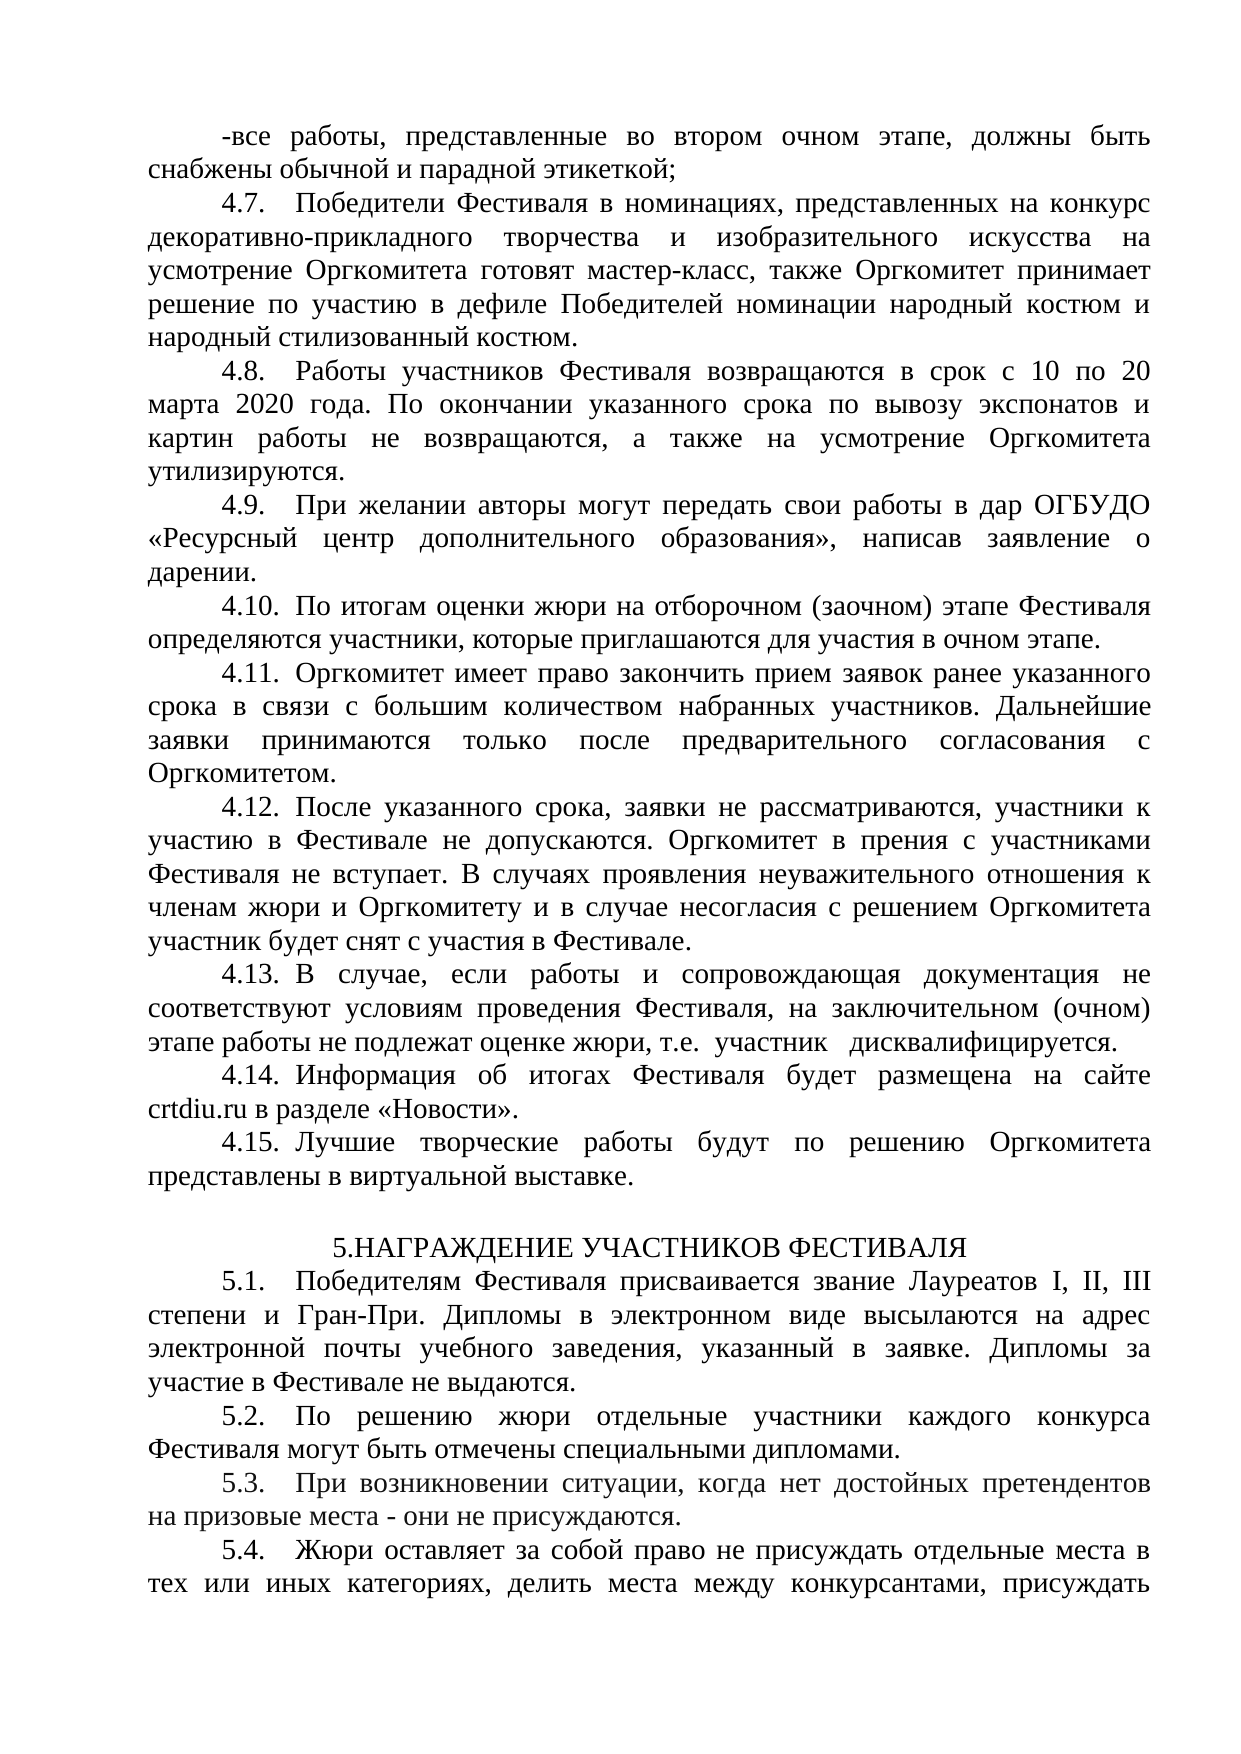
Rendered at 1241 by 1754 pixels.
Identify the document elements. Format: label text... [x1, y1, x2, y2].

text 4.9. При желании авторы могут передать свои работы в дар ОГБУДО «Ресурсный центр дополнительного образования», написав заявление о дарении. [148, 487, 1152, 588]
text 4.11. Оргкомитет имеет право закончить прием заявок ранее указанного срока в связи с большим количеством набранных участников. Дальнейшие заявки принимаются только после предварительного согласования с Оргкомитетом. [148, 655, 1152, 789]
text 5.2. По решению жюри отдельные участники каждого конкурса Фестиваля могут быть отмечены специальными дипломами. [148, 1398, 1152, 1465]
text 5.1. Победителям Фестиваля присваивается звание Лауреатов I, II, III степени и Гран-При. Дипломы в электронном виде высылаются на адрес электронной почты учебного заведения, указанный в заявке. Дипломы за участие в Фестивале не выдаются. [148, 1263, 1152, 1398]
text 4.13. В случае, если работы и сопровождающая документация не соответствуют условиям проведения Фестиваля, на заключительном (очном) этапе работы не подлежат оценке жюри, т.е. участник дисквалифицируется. [148, 957, 1152, 1057]
text 4.10. По итогам оценки жюри на отборочном (заочном) этапе Фестиваля определяются участники, которые приглашаются для участия в очном этапе. [148, 588, 1152, 655]
text 4.7. Победители Фестиваля в номинациях, представленных на конкурс декоративно-прикладного творчества и изобразительного искусства на усмотрение Оргкомитета готовят мастер-класс, также Оргкомитет принимает решение по участию в дефиле Победителей номинации народный костюм и народный стилизованный костюм. [148, 185, 1152, 353]
text -все работы, представленные во втором очном этапе, должны быть снабжены обычной и парадной этикеткой; [148, 118, 1152, 185]
text 4.14. Информация об итогах Фестиваля будет размещена на сайте crtdiu.ru в разделе «Новости». [148, 1057, 1152, 1124]
text 5.НАГРАЖДЕНИЕ УЧАСТНИКОВ ФЕСТИВАЛЯ [148, 1230, 1152, 1263]
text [148, 1532, 1152, 1599]
text 5.3. При возникновении ситуации, когда нет достойных претендентов на призовые места - они не присуждаются. [148, 1465, 1152, 1532]
text 4.8. Работы участников Фестиваля возвращаются в срок с 10 по 20 марта 2020 года. По окончании указанного срока по вывозу экспонатов и картин работы не возвращаются, а также на усмотрение Оргкомитета утилизируются. [148, 353, 1152, 487]
text 4.15. Лучшие творческие работы будут по решению Оргкомитета представлены в виртуальной выставке. [148, 1124, 1152, 1191]
text 4.12. После указанного срока, заявки не рассматриваются, участники к участию в Фестивале не допускаются. Оргкомитет в прения с участниками Фестиваля не вступает. В случаях проявления неуважительного отношения к членам жюри и Оргкомитету и в случае несогласия с решением Оргкомитета участник будет снят с участия в Фестивале. [148, 789, 1152, 957]
